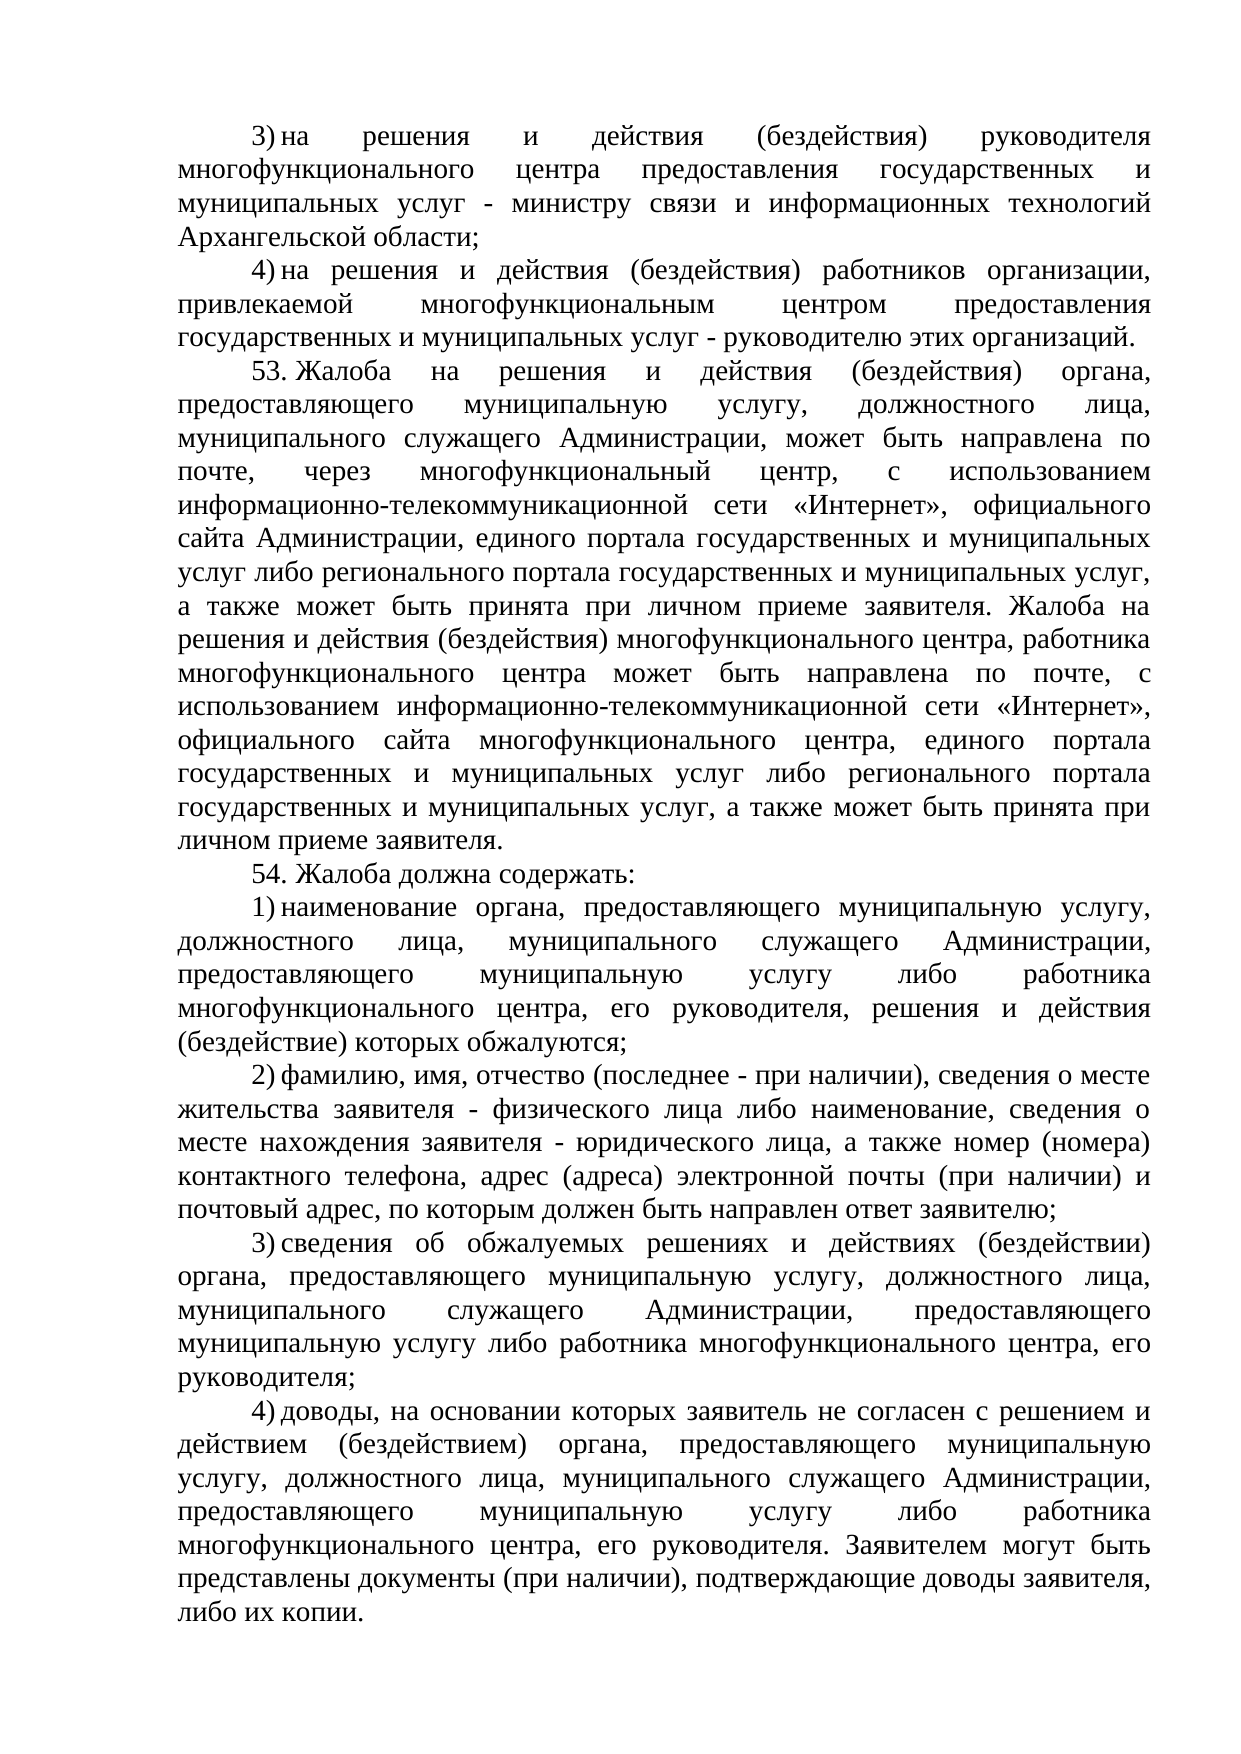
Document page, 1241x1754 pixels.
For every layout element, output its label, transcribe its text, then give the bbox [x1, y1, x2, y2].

text 1) наименование органа, предоставляющего муниципальную услугу, должностного лица, муниципального служащего Администрации, предоставляющего муниципальную услугу либо работника многофункционального центра, его руководителя, решения и действия (бездействие) которых обжалуются; [177, 889, 1152, 1057]
text 53. Жалоба на решения и действия (бездействия) органа, предоставляющего муниципальную услугу, должностного лица, муниципального служащего Администрации, может быть направлена по почте, через многофункциональный центр, с использованием информационно-телекоммуникационной сети «Интернет», официального сайта Администрации, единого портала государственных и муниципальных услуг либо регионального портала государственных и муниципальных услуг, а также может быть принята при личном приеме заявителя. Жалоба на решения и действия (бездействия) многофункционального центра, работника многофункционального центра может быть направлена по почте, с использованием информационно-телекоммуникационной сети «Интернет», официального сайта многофункционального центра, единого портала государственных и муниципальных услуг либо регионального портала государственных и муниципальных услуг, а также может быть принята при личном приеме заявителя. [177, 353, 1152, 856]
text 3) сведения об обжалуемых решениях и действиях (бездействии) органа, предоставляющего муниципальную услугу, должностного лица, муниципального служащего Администрации, предоставляющего муниципальную услугу либо работника многофункционального центра, его руководителя; [177, 1225, 1152, 1393]
text 2) фамилию, имя, отчество (последнее - при наличии), сведения о месте жительства заявителя - физического лица либо наименование, сведения о месте нахождения заявителя - юридического лица, а также номер (номера) контактного телефона, адрес (адреса) электронной почты (при наличии) и почтовый адрес, по которым должен быть направлен ответ заявителю; [177, 1057, 1152, 1225]
text 4) на решения и действия (бездействия) работников организации, привлекаемой многофункциональным центром предоставления государственных и муниципальных услуг - руководителю этих организаций. [177, 252, 1152, 353]
text 54. Жалоба должна содержать: [177, 856, 1152, 889]
text 4) доводы, на основании которых заявитель не согласен с решением и действием (бездействием) органа, предоставляющего муниципальную услугу, должностного лица, муниципального служащего Администрации, предоставляющего муниципальную услугу либо работника многофункционального центра, его руководителя. Заявителем могут быть представлены документы (при наличии), подтверждающие доводы заявителя, либо их копии. [177, 1393, 1152, 1627]
text 3) на решения и действия (бездействия) руководителя многофункционального центра предоставления государственных и муниципальных услуг - министру связи и информационных технологий Архангельской области; [177, 118, 1152, 252]
